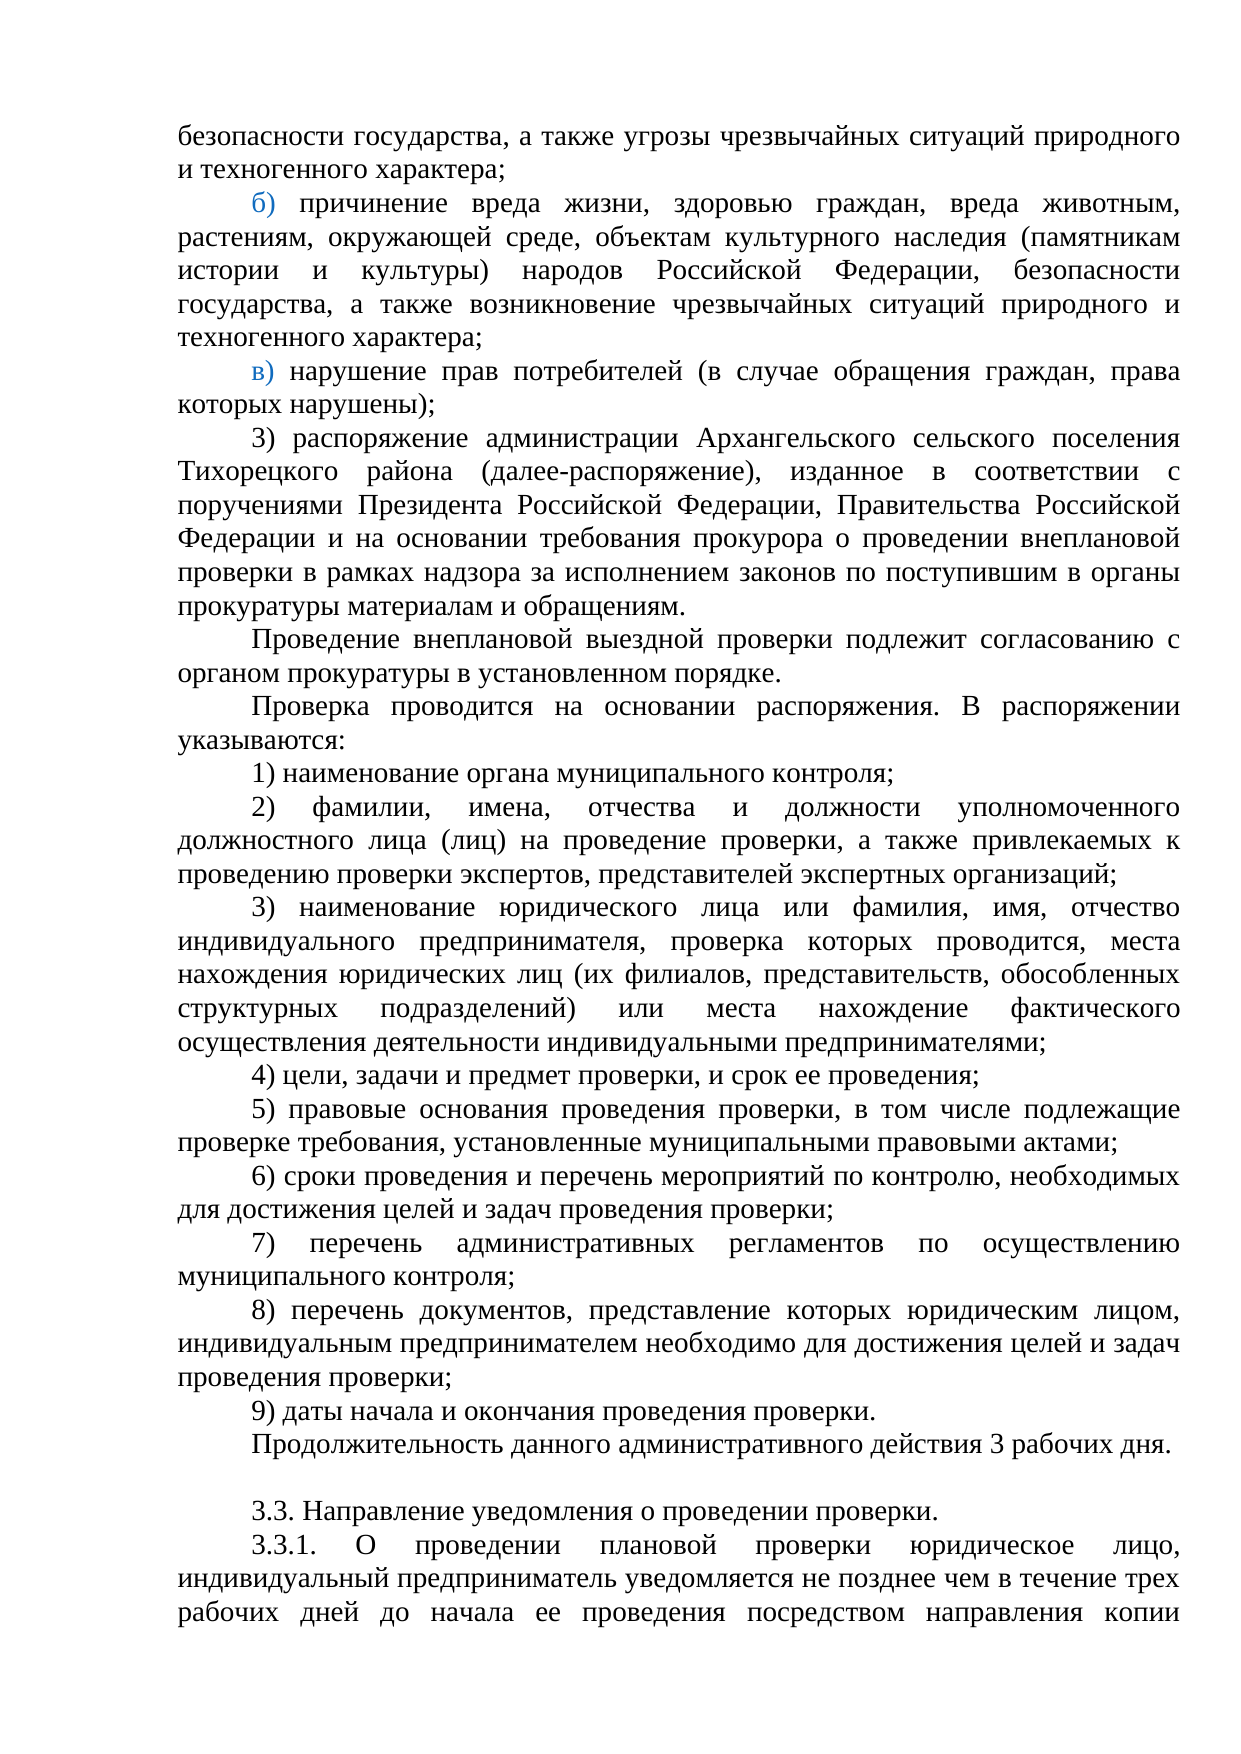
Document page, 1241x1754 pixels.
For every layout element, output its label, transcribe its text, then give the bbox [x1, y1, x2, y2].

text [177, 118, 1181, 185]
text Проведение внеплановой выездной проверки подлежит согласованию с органом прокуратуры в установленном порядке. [177, 621, 1181, 688]
text 2) фамилии, имена, отчества и должности уполномоченного должностного лица (лиц) на проведение проверки, а также привлекаемых к проведению проверки экспертов, представителей экспертных организаций; [177, 789, 1181, 889]
text 3) распоряжение администрации Архангельского сельского поселения Тихорецкого района (далее-распоряжение), изданное в соответствии с поручениями Президента Российской Федерации, Правительства Российской Федерации и на основании требования прокурора о проведении внеплановой проверки в рамках надзора за исполнением законов по поступившим в органы прокуратуры материалам и обращениям. [177, 420, 1181, 621]
text б) причинение вреда жизни, здоровью граждан, вреда животным, растениям, окружающей среде, объектам культурного наследия (памятникам истории и культуры) народов Российской Федерации, безопасности государства, а также возникновение чрезвычайных ситуаций природного и техногенного характера; [177, 185, 1181, 353]
text 8) перечень документов, представление которых юридическим лицом, индивидуальным предпринимателем необходимо для достижения целей и задач проведения проверки; [177, 1292, 1181, 1393]
text Проверка проводится на основании распоряжения. В распоряжении указываются: [177, 688, 1181, 755]
text 3.3. Направление уведомления о проведении проверки. [177, 1493, 1181, 1527]
text Продолжительность данного административного действия 3 рабочих дня. [177, 1426, 1181, 1460]
text 3) наименование юридического лица или фамилия, имя, отчество индивидуального предпринимателя, проверка которых проводится, места нахождения юридических лиц (их филиалов, представительств, обособленных структурных подразделений) или места нахождение фактического осуществления деятельности индивидуальными предпринимателями; [177, 889, 1181, 1057]
text 9) даты начала и окончания проведения проверки. [177, 1393, 1181, 1426]
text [177, 1527, 1181, 1627]
text 6) сроки проведения и перечень мероприятий по контролю, необходимых для достижения целей и задач проведения проверки; [177, 1158, 1181, 1225]
text 1) наименование органа муниципального контроля; [177, 755, 1181, 789]
text 4) цели, задачи и предмет проверки, и срок ее проведения; [177, 1057, 1181, 1091]
text 5) правовые основания проведения проверки, в том числе подлежащие проверке требования, установленные муниципальными правовыми актами; [177, 1091, 1181, 1158]
text 7) перечень административных регламентов по осуществлению муниципального контроля; [177, 1225, 1181, 1292]
text в) нарушение прав потребителей (в случае обращения граждан, права которых нарушены); [177, 353, 1181, 420]
